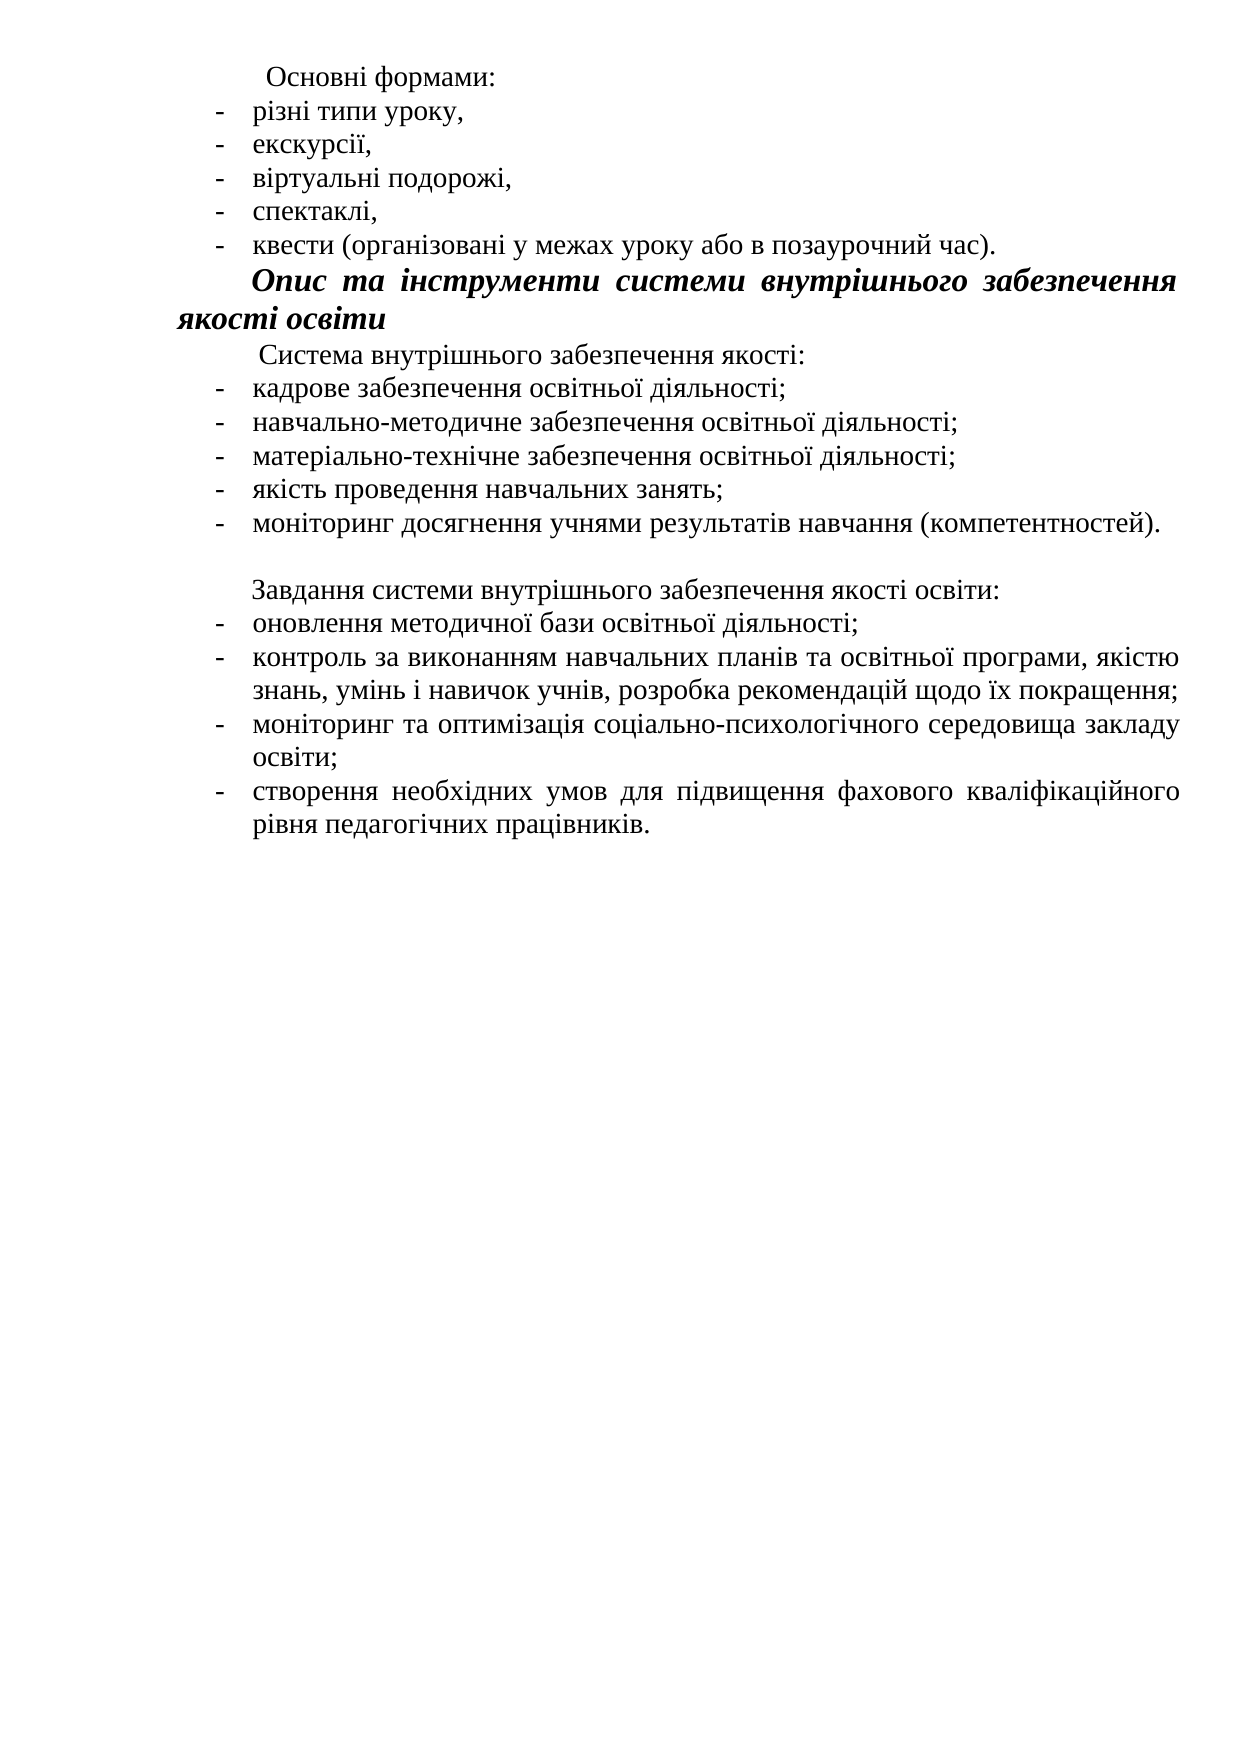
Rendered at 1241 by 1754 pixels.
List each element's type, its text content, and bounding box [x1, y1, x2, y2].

text Опис та інструменти системи внутрішнього забезпечення якості освіти [177, 260, 1181, 337]
list екскурсії, [215, 126, 1181, 160]
list кадрове забезпечення освітньої діяльності; [215, 371, 1181, 404]
list квести (організовані у межах уроку або в позаурочний час). [215, 227, 1181, 260]
list віртуальні подорожі, [215, 160, 1181, 193]
list оновлення методичної бази освітньої діяльності; [215, 605, 1181, 639]
list матеріально-технічне забезпечення освітньої діяльності; [215, 438, 1181, 471]
list створення необхідних умов для підвищення фахового кваліфікаційного рівня педагогічних працівників. [215, 773, 1181, 840]
list моніторинг досягнення учнями результатів навчання (компетентностей). [215, 505, 1181, 538]
list якість проведення навчальних занять; [215, 471, 1181, 505]
list різні типи уроку, [215, 93, 1181, 126]
list контроль за виконанням навчальних планів та освітньої програми, якістю знань, умінь і навичок учнів, розробка рекомендацій щодо їх покращення; [215, 639, 1181, 706]
text Завдання системи внутрішнього забезпечення якості освіти: [177, 572, 1181, 605]
list навчально-методичне забезпечення освітньої діяльності; [215, 404, 1181, 438]
text Основні формами: [177, 59, 1181, 93]
list спектаклі, [215, 193, 1181, 227]
list моніторинг та оптимізація соціально-психологічного середовища закладу освіти; [215, 706, 1181, 773]
text Система внутрішнього забезпечення якості: [177, 337, 1181, 371]
